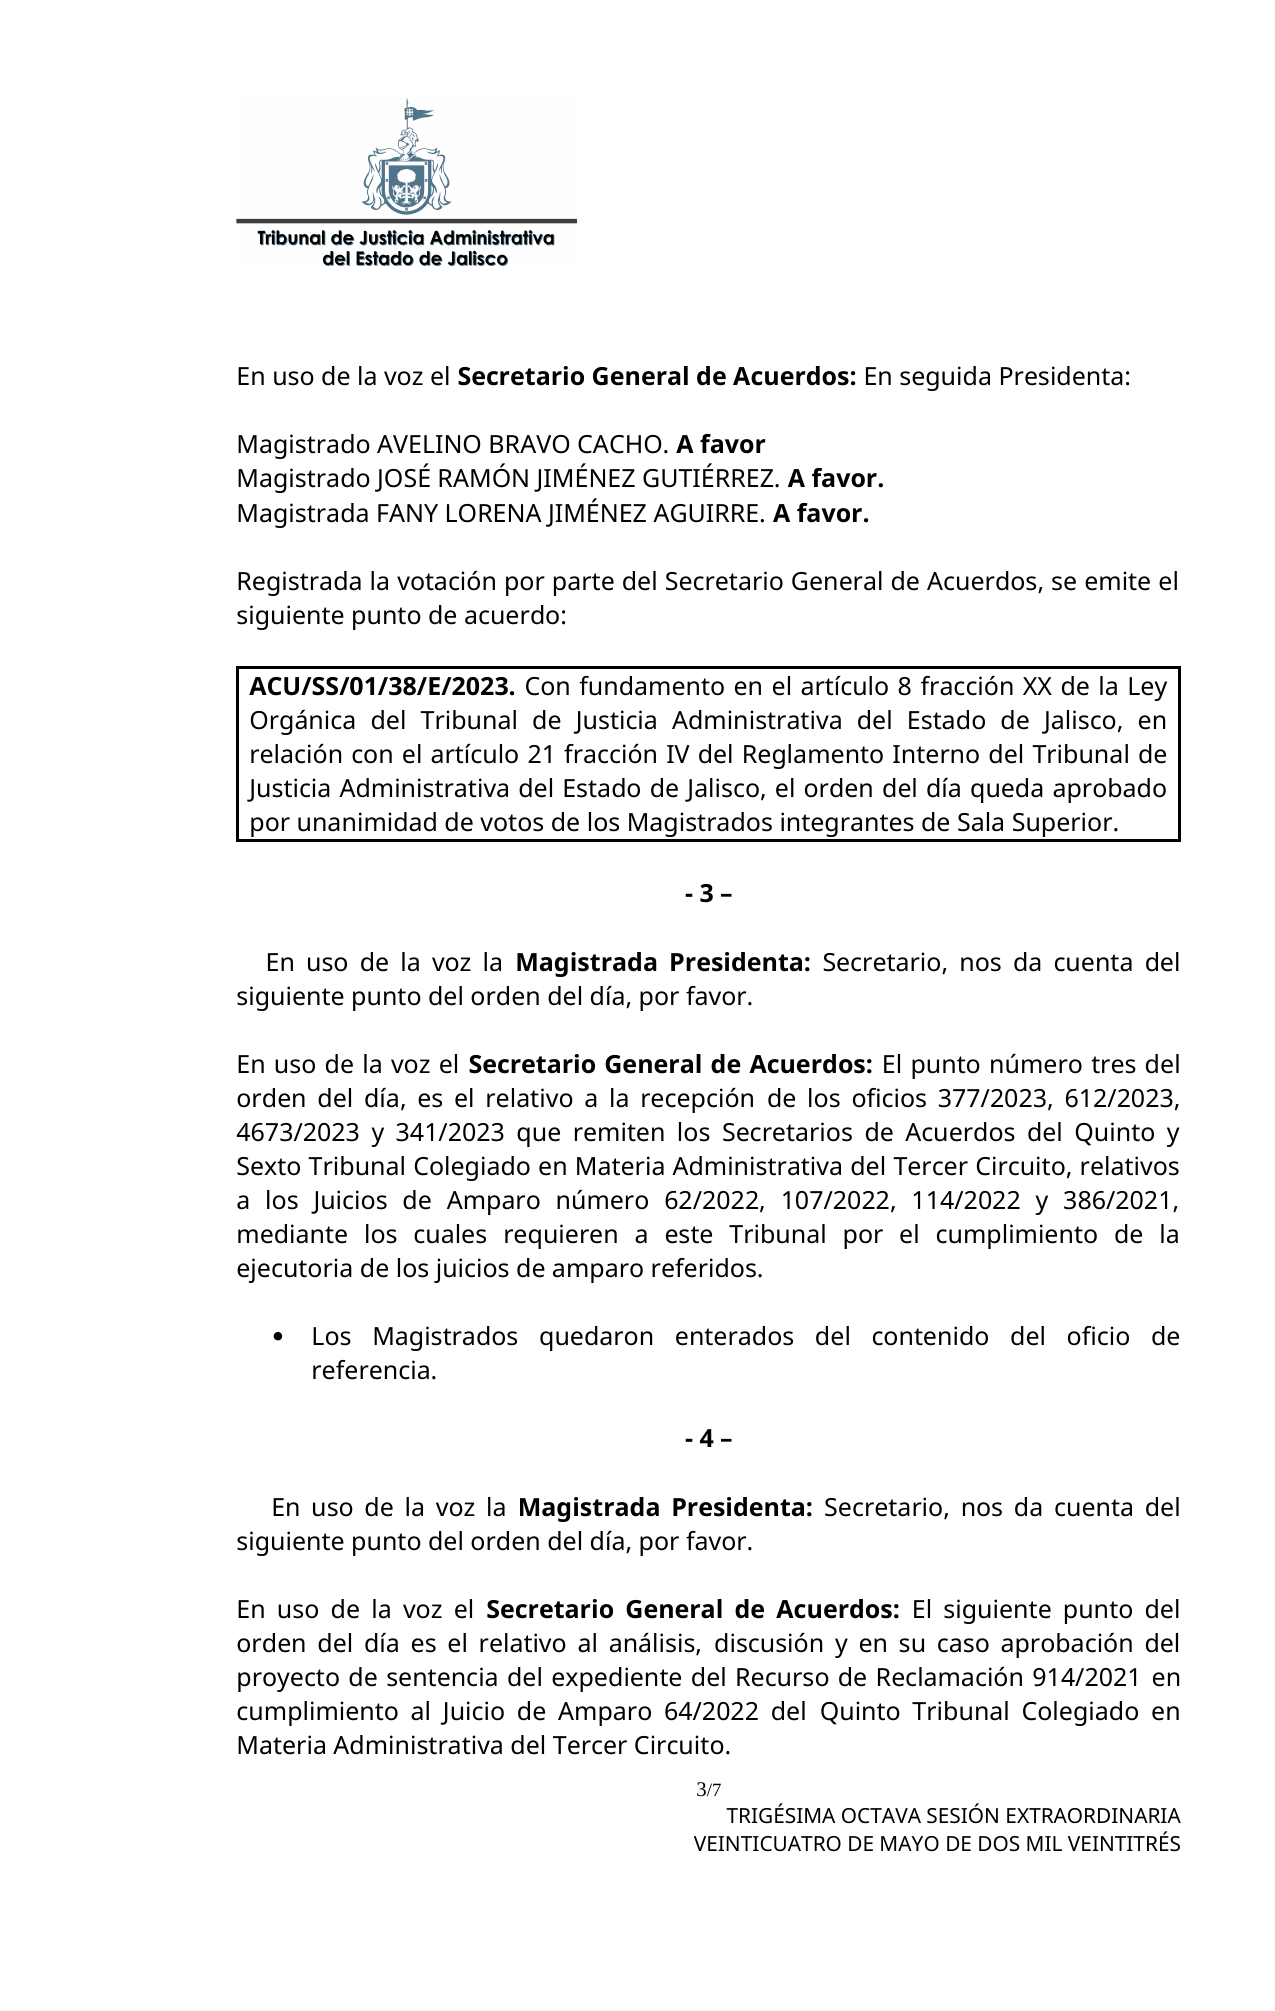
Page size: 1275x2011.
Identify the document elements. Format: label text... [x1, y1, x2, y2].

list Los Magistrados quedaron enterados del contenido del oficio de referencia. [274, 1319, 1181, 1387]
text En uso de la voz la Magistrada Presidenta: Secretario, nos da cuenta del siguiente punto del orden del día, por favor. [176, 1489, 1181, 1557]
text Magistrado AVELINO BRAVO CACHO. A favor [236, 427, 1181, 461]
text Registrada la votación por parte del Secretario General de Acuerdos, se emite el siguiente punto de acuerdo: [236, 563, 1181, 631]
picture [236, 98, 577, 266]
text - 3 – [236, 876, 1181, 910]
text En uso de la voz el Secretario General de Acuerdos: El siguiente punto del orden del día es el relativo al análisis, discusión y en su caso aprobación del proyecto de sentencia del expediente del Recurso de Reclamación 914/2021 en cumplimiento al Juicio de Amparo 64/2022 del Quinto Tribunal Colegiado en Materia Administrativa del Tercer Circuito. [176, 1591, 1181, 1762]
text - 4 – [236, 1421, 1181, 1455]
table_header ACU/SS/01/38/E/2023. Con fundamento en el artículo 8 fracción XX de la Ley Orgánica del Tribunal de Justicia Administrativa del Estado de Jalisco, en relación con el artículo 21 fracción IV del Reglamento Interno del Tribunal de Justicia Administrativa del Estado de Jalisco, el orden del día queda aprobado por unanimidad de votos de los Magistrados integrantes de Sala Superior. [239, 669, 1178, 839]
text Magistrado JOSÉ RAMÓN JIMÉNEZ GUTIÉRREZ. A favor. [236, 461, 1181, 495]
text En uso de la voz el Secretario General de Acuerdos: El punto número tres del orden del día, es el relativo a la recepción de los oficios 377/2023, 612/2023, 4673/2023 y 341/2023 que remiten los Secretarios de Acuerdos del Quinto y Sexto Tribunal Colegiado en Materia Administrativa del Tercer Circuito, relativos a los Juicios de Amparo número 62/2022, 107/2022, 114/2022 y 386/2021, mediante los cuales requieren a este Tribunal por el cumplimiento de la ejecutoria de los juicios de amparo referidos. [176, 1046, 1181, 1285]
text En uso de la voz el Secretario General de Acuerdos: En seguida Presidenta: [236, 359, 1181, 393]
text En uso de la voz la Magistrada Presidenta: Secretario, nos da cuenta del siguiente punto del orden del día, por favor. [176, 944, 1181, 1012]
text Magistrada FANY LORENA JIMÉNEZ AGUIRRE. A favor. [236, 495, 1181, 529]
